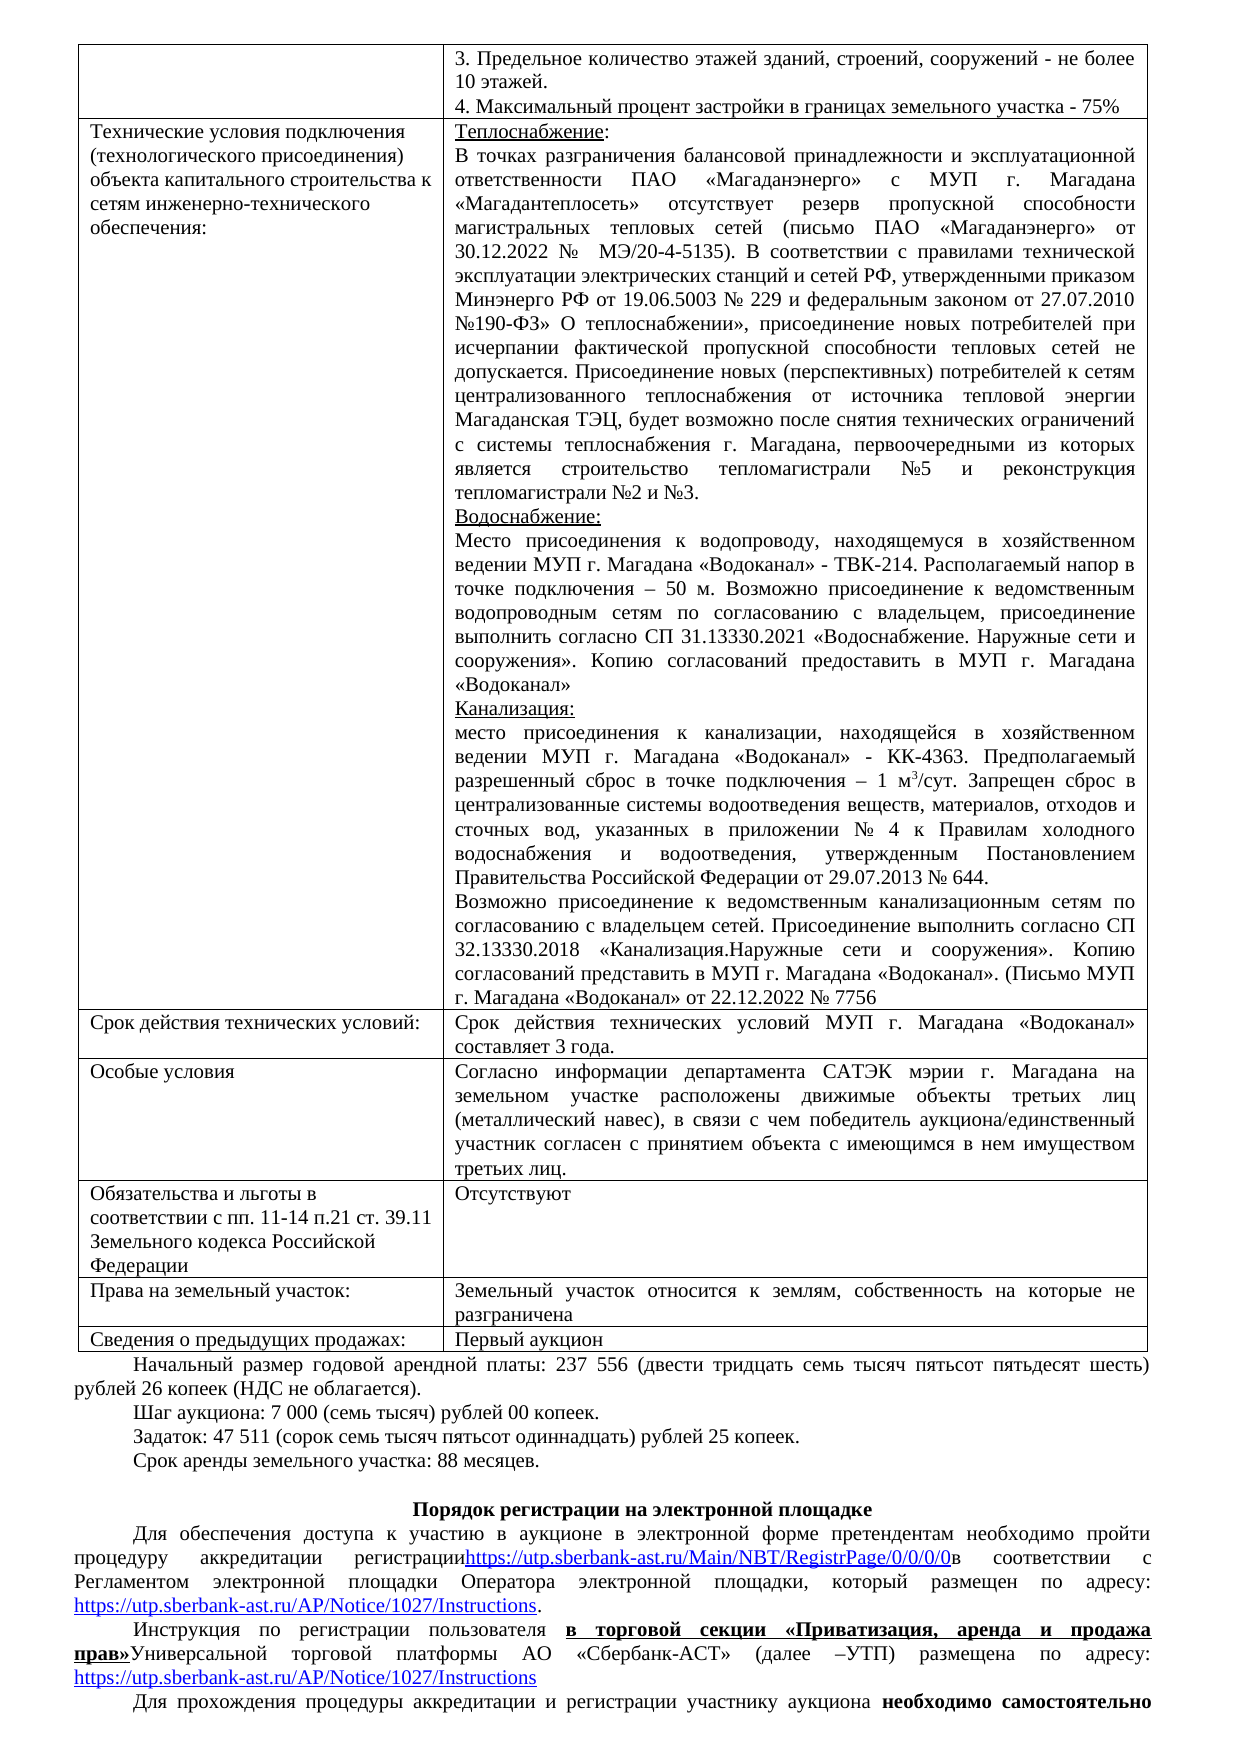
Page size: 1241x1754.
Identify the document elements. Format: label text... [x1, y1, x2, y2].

table_cell Согласно информации департамента САТЭК мэрии г. Магадана на земельном участке расположены движимые объекты третьих лиц (металлический навес), в связи с чем победитель аукциона/единственный участник согласен с принятием объекта с имеющимся в нем имуществом третьих лиц. [444, 1059, 1147, 1179]
table_cell Особые условия [79, 1059, 443, 1179]
text Порядок регистрации на электронной площадке [74, 1496, 1152, 1521]
text Шаг аукциона: 7 000 (семь тысяч) рублей 00 копеек. [74, 1400, 1152, 1424]
table_cell Первый аукцион [444, 1327, 1147, 1351]
table_cell Права на земельный участок: [79, 1278, 443, 1326]
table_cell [444, 45, 1147, 118]
table_cell Обязательства и льготы в соответствии с пп. 11-14 п.21 ст. 39.11 Земельного кодекса Российской Федерации [79, 1181, 443, 1277]
table_cell Теплоснабжение: В точках разграничения балансовой принадлежности и эксплуатационной ответственности ПАО «Магаданэнерго» с МУП г. Магадана «Магадантеплосеть» отсутствует резерв пропускной способности магистральных тепловых сетей (письмо ПАО «Магаданэнерго» от 30.12.2022 № МЭ/20-4-5135). В соответствии с правилами технической эксплуатации электрических станций и сетей РФ, утвержденными приказом Минэнерго РФ от 19.06.5003 № 229 и федеральным законом от 27.07.2010 №190-ФЗ» О теплоснабжении», присоединение новых потребителей при исчерпании фактической пропускной способности тепловых сетей не допускается. Присоединение новых (перспективных) потребителей к сетям централизованного теплоснабжения от источника тепловой энергии Магаданская ТЭЦ, будет возможно после снятия технических ограничений с системы теплоснабжения г. Магадана, первоочередными из которых является строительство тепломагистрали №5 и реконструкция тепломагистрали №2 и №3. Водоснабжение: Место присоединения к водопроводу, находящемуся в хозяйственном ведении МУП г. Магадана «Водоканал» - ТВК-214. Располагаемый напор в точке подключения – 50 м. Возможно присоединение к ведомственным водопроводным сетям по согласованию с владельцем, присоединение выполнить согласно СП 31.13330.2021 «Водоснабжение. Наружные сети и сооружения». Копию согласований предоставить в МУП г. Магадана «Водоканал» Канализация: место присоединения к канализации, находящейся в хозяйственном ведении МУП г. Магадана «Водоканал» - КК-4363. Предполагаемый разрешенный сброс в точке подключения – 1 м3/сут. Запрещен сброс в централизованные системы водоотведения веществ, материалов, отходов и сточных вод, указанных в приложении № 4 к Правилам холодного водоснабжения и водоотведения, утвержденным Постановлением Правительства Российской Федерации от 29.07.2013 № 644. Возможно присоединение к ведомственным канализационным сетям по согласованию с владельцем сетей. Присоединение выполнить согласно СП 32.13330.2018 «Канализация.Наружные сети и сооружения». Копию согласований представить в МУП г. Магадана «Водоканал». (Письмо МУП г. Магадана «Водоканал» от 22.12.2022 № 7756 [444, 119, 1147, 1009]
text Задаток: 47 511 (сорок семь тысяч пятьсот одиннадцать) рублей 25 копеек. [74, 1424, 1152, 1448]
table_cell Срок действия технических условий: [79, 1010, 443, 1058]
table_cell Сведения о предыдущих продажах: [79, 1327, 443, 1351]
text Начальный размер годовой арендной платы: 237 556 (двести тридцать семь тысяч пятьсот пятьдесят шесть) рублей 26 копеек (НДС не облагается). [74, 1352, 1152, 1400]
table_cell Срок действия технических условий МУП г. Магадана «Водоканал» составляет 3 года. [444, 1010, 1147, 1058]
text Инструкция по регистрации пользователя в торговой секции «Приватизация, аренда и продажа прав»Универсальной торговой платформы АО «Сбербанк-АСТ» (далее –УТП) размещена по адресу: https://utp.sberbank-ast.ru/AP/Notice/1027/Instructions [74, 1617, 1152, 1689]
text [74, 1689, 1152, 1713]
table_cell Отсутствуют [444, 1181, 1147, 1277]
table_cell Технические условия подключения (технологического присоединения) объекта капитального строительства к сетям инженерно-технического обеспечения: [79, 119, 443, 1009]
text Срок аренды земельного участка: 88 месяцев. [74, 1448, 1152, 1472]
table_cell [79, 45, 443, 118]
text Для обеспечения доступа к участию в аукционе в электронной форме претендентам необходимо пройти процедуру аккредитации регистрацииhttps://utp.sberbank-ast.ru/Main/NBT/RegistrPage/0/0/0/0в соответствии с Регламентом электронной площадки Оператора электронной площадки, который размещен по адресу: https://utp.sberbank-ast.ru/AP/Notice/1027/Instructions. [74, 1521, 1152, 1617]
table_cell Земельный участок относится к землям, собственность на которые не разграничена [444, 1278, 1147, 1326]
